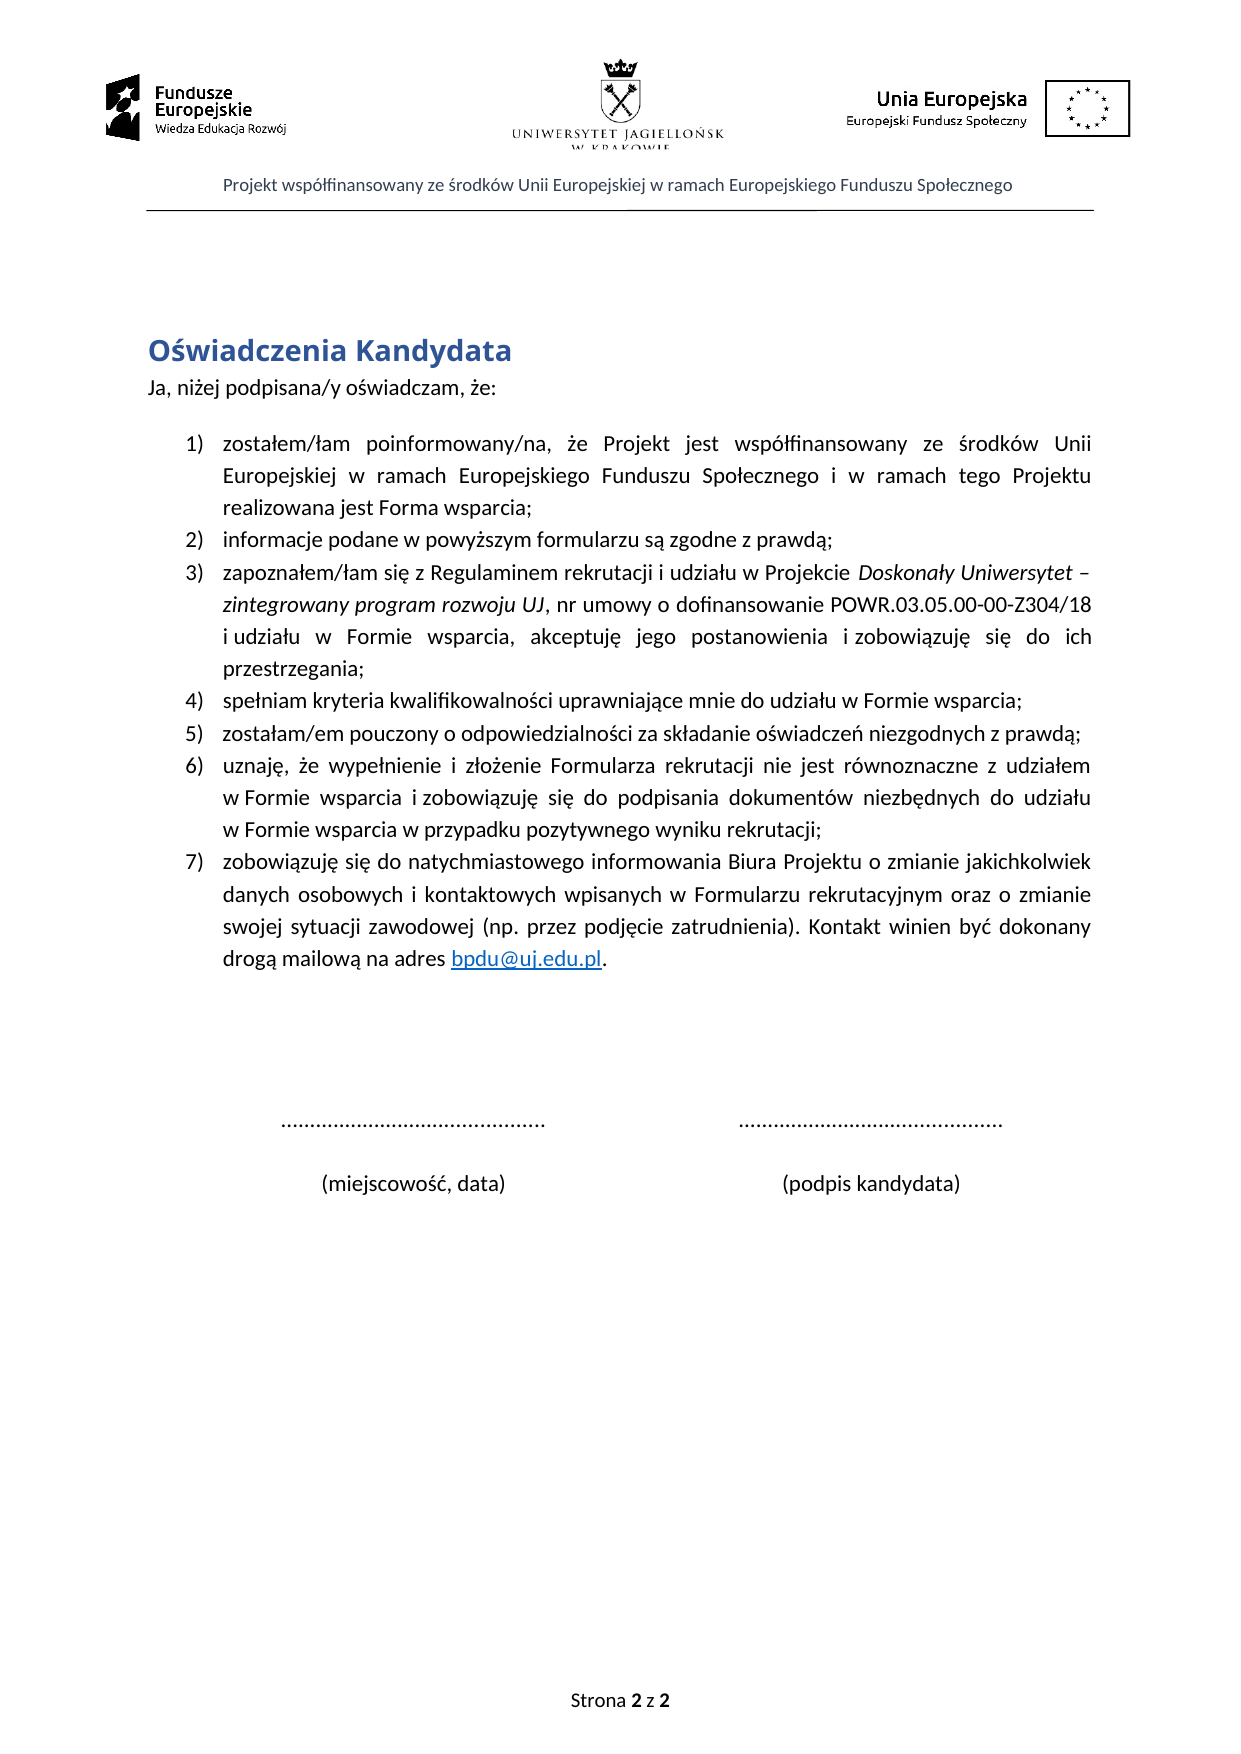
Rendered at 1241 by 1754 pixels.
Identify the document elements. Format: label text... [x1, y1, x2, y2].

picture [89, 57, 299, 155]
list (miejscowość, data) (podpis kandydata) [223, 1169, 1092, 1197]
list zostałam/em pouczony o odpowiedzialności za składanie oświadczeń niezgodnych z prawdą; [185, 719, 1092, 747]
picture [828, 60, 1145, 151]
picture [511, 58, 724, 149]
list uznaję, że wypełnienie i złożenie Formularza rekrutacji nie jest równoznaczne z udziałem w Formie wsparcia i zobowiązuję się do podpisania dokumentów niezbędnych do udziału w Formie wsparcia w przypadku pozytywnego wyniku rekrutacji; [185, 751, 1092, 843]
list zapoznałem/łam się z Regulaminem rekrutacji i udziału w Projekcie Doskonały Uniwersytet – zintegrowany program rozwoju UJ, nr umowy o dofinansowanie POWR.03.05.00-00-Z304/18 i udziału w Formie wsparcia, akceptuję jego postanowienia i zobowiązuję się do ich przestrzegania; [185, 558, 1092, 682]
list informacje podane w powyższym formularzu są zgodne z prawdą; [185, 526, 1092, 554]
text Ja, niżej podpisana/y oświadczam, że: [148, 373, 1092, 401]
list zostałem/łam poinformowany/na, że Projekt jest współfinansowany ze środków Unii Europejskiej w ramach Europejskiego Funduszu Społecznego i w ramach tego Projektu realizowana jest Forma wsparcia; [185, 429, 1092, 521]
subtitle Oświadczenia Kandydata [148, 330, 1092, 370]
list spełniam kryteria kwalifikowalności uprawniające mnie do udziału w Formie wsparcia; [185, 687, 1092, 714]
list zobowiązuję się do natychmiastowego informowania Biura Projektu o zmianie jakichkolwiek danych osobowych i kontaktowych wpisanych w Formularzu rekrutacyjnym oraz o zmianie swojej sytuacji zawodowej (np. przez podjęcie zatrudnienia). Kontakt winien być dokonany drogą mailową na adres bpdu@uj.edu.pl. [185, 847, 1092, 972]
